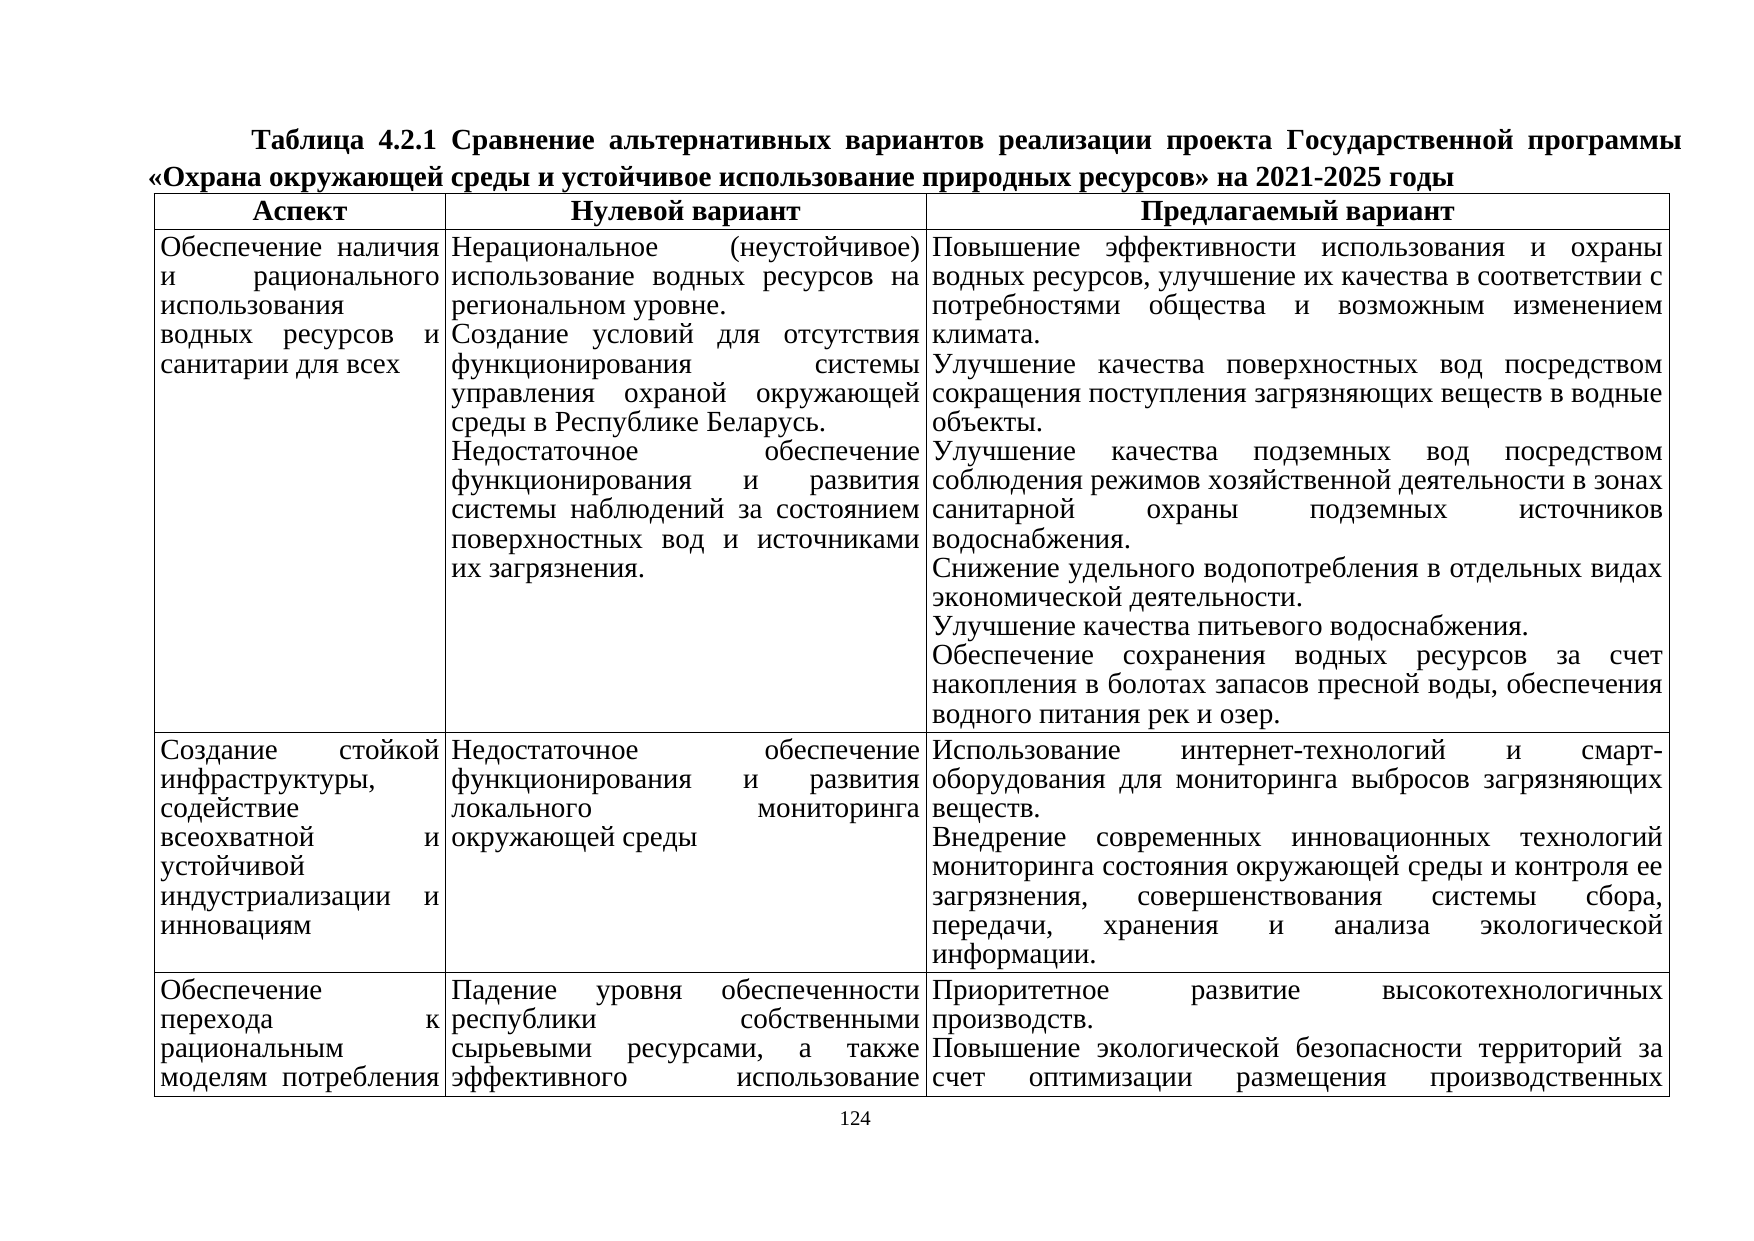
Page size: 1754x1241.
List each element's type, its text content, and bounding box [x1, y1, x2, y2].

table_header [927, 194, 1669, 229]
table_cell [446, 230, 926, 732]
text Таблица 4.2.1 Сравнение альтернативных вариантов реализации проекта Государственной программы «Охрана окружающей среды и устойчивое использование природных ресурсов» на 2021-2025 годы [148, 118, 1683, 193]
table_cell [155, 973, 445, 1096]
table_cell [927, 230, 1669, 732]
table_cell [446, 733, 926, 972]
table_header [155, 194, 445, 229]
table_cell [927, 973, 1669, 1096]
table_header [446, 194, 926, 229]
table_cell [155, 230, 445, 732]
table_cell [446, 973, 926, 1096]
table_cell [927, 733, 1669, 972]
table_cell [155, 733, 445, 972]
